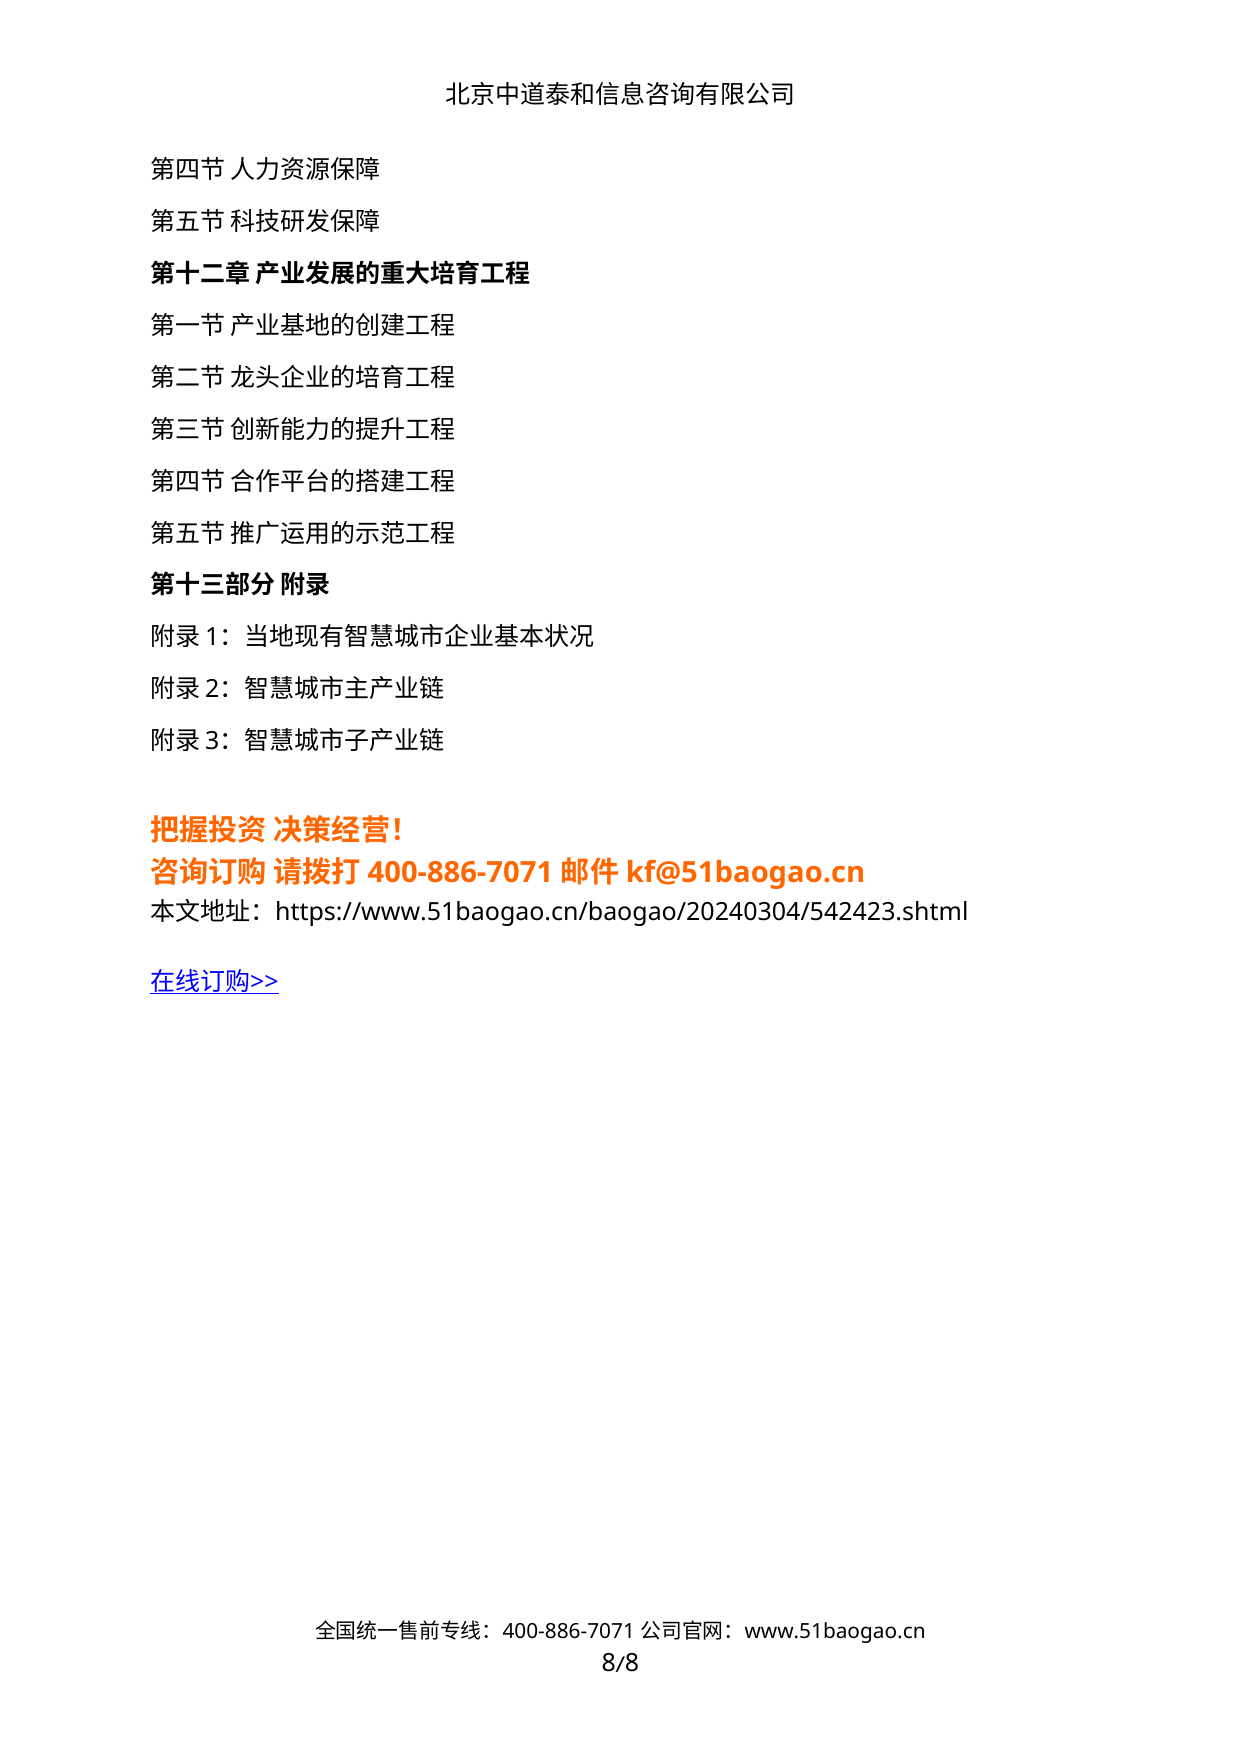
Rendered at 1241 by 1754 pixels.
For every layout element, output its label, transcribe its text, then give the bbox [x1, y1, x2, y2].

text 附录1：当地现有智慧城市企业基本状况 [150, 617, 1090, 653]
text 附录3：智慧城市子产业链 [150, 721, 1090, 757]
text 第二节 龙头企业的培育工程 [150, 357, 1090, 394]
text 第四节 合作平台的搭建工程 [150, 461, 1090, 497]
text 把握投资 决策经营！咨询订购 请拨打 400-886-7071 邮件 kf@51baogao.cn本文地址：https://www.51baogao.cn/baogao/20240304/542423.shtml [150, 772, 1090, 927]
text 第四节 人力资源保障 [150, 150, 1090, 186]
text 在线订购>> [150, 927, 1090, 998]
text 第五节 科技研发保障 [150, 202, 1090, 238]
text 第五节 推广运用的示范工程 [150, 513, 1090, 549]
text 第一节 产业基地的创建工程 [150, 306, 1090, 342]
text 第三节 创新能力的提升工程 [150, 409, 1090, 446]
text 第十三部分 附录 [150, 565, 1090, 601]
text 第十二章 产业发展的重大培育工程 [150, 254, 1090, 290]
text 附录2：智慧城市主产业链 [150, 669, 1090, 705]
